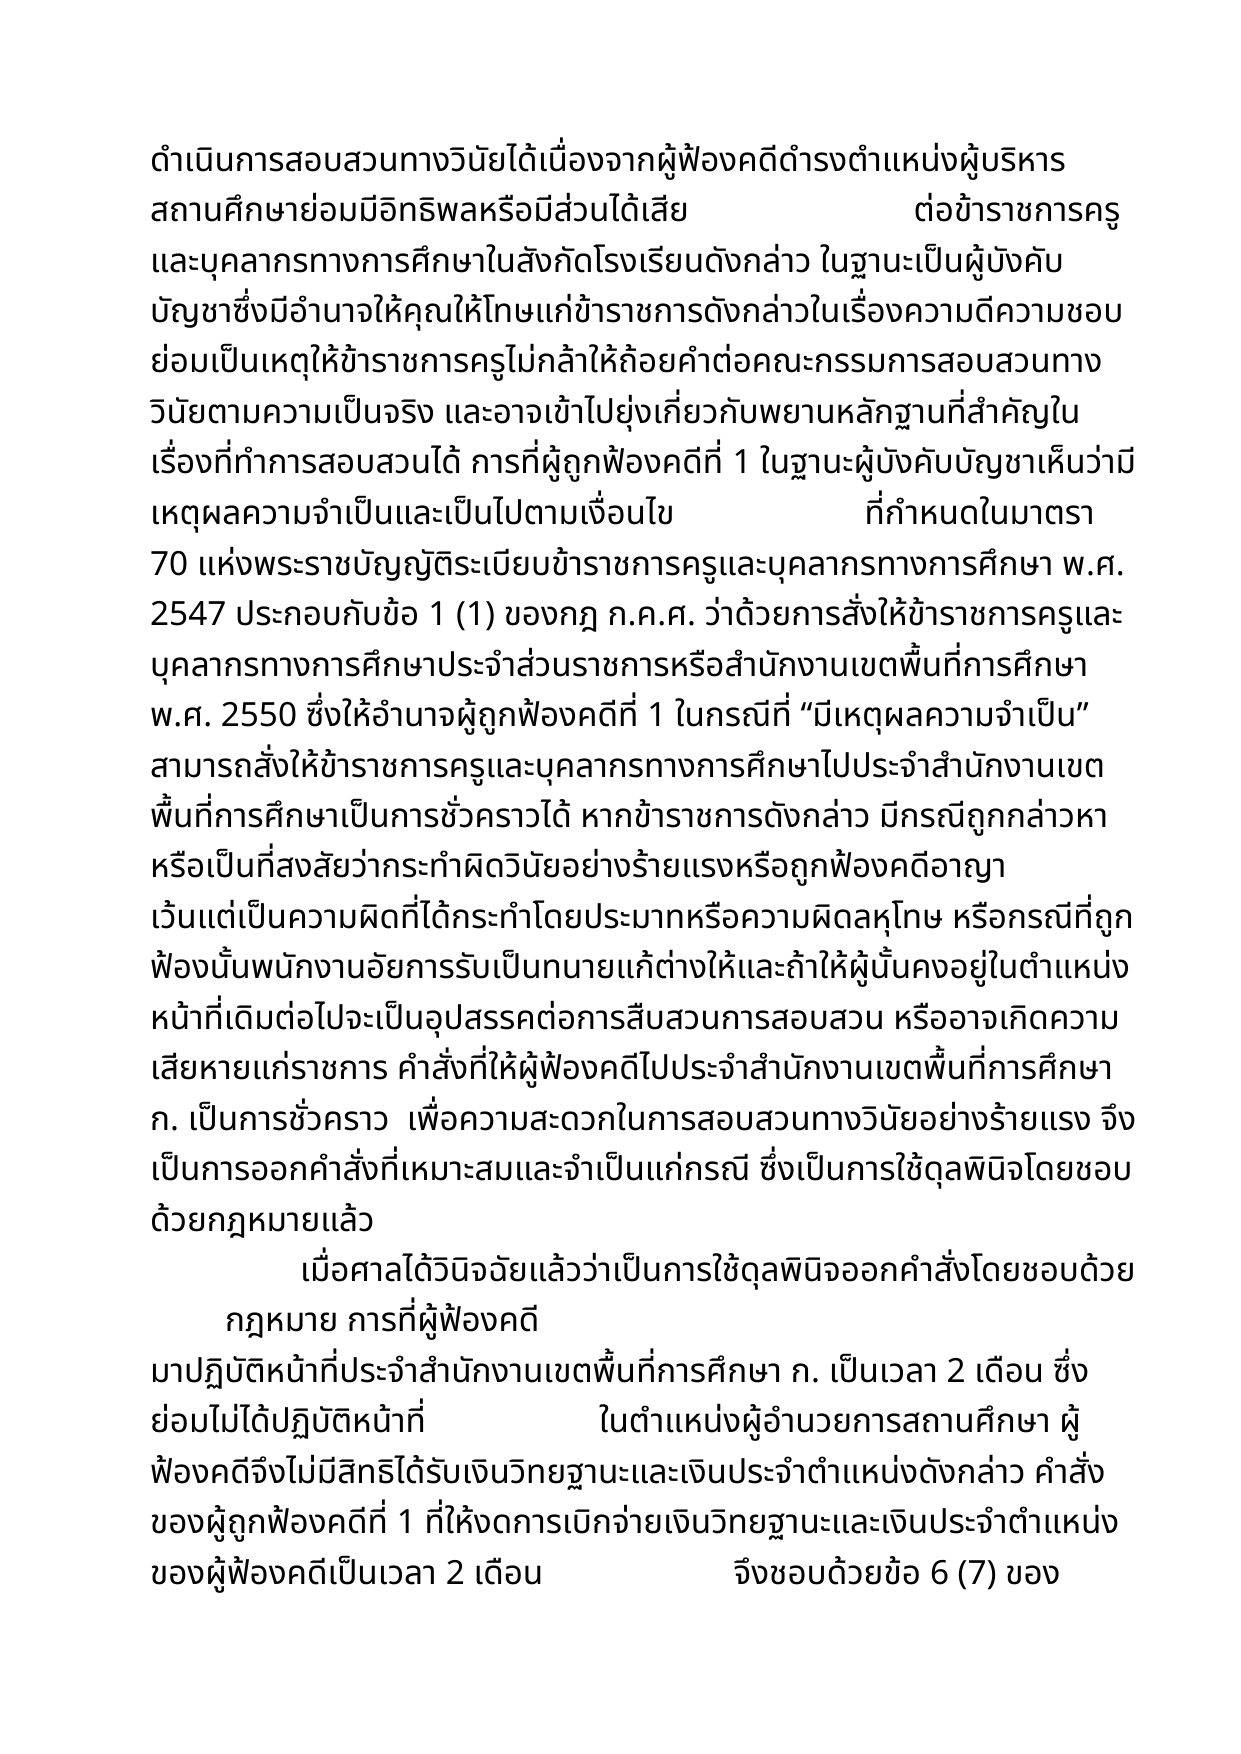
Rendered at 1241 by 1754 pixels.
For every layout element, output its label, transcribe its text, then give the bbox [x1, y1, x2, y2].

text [150, 136, 1137, 1246]
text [150, 1347, 1137, 1599]
text เมื่อศาลได้วินิจฉัยแล้วว่าเป็นการใช้ดุลพินิจออกคำสั่งโดยชอบด้วยกฎหมาย การที่ผู้ฟ้องคดี [225, 1246, 1137, 1347]
